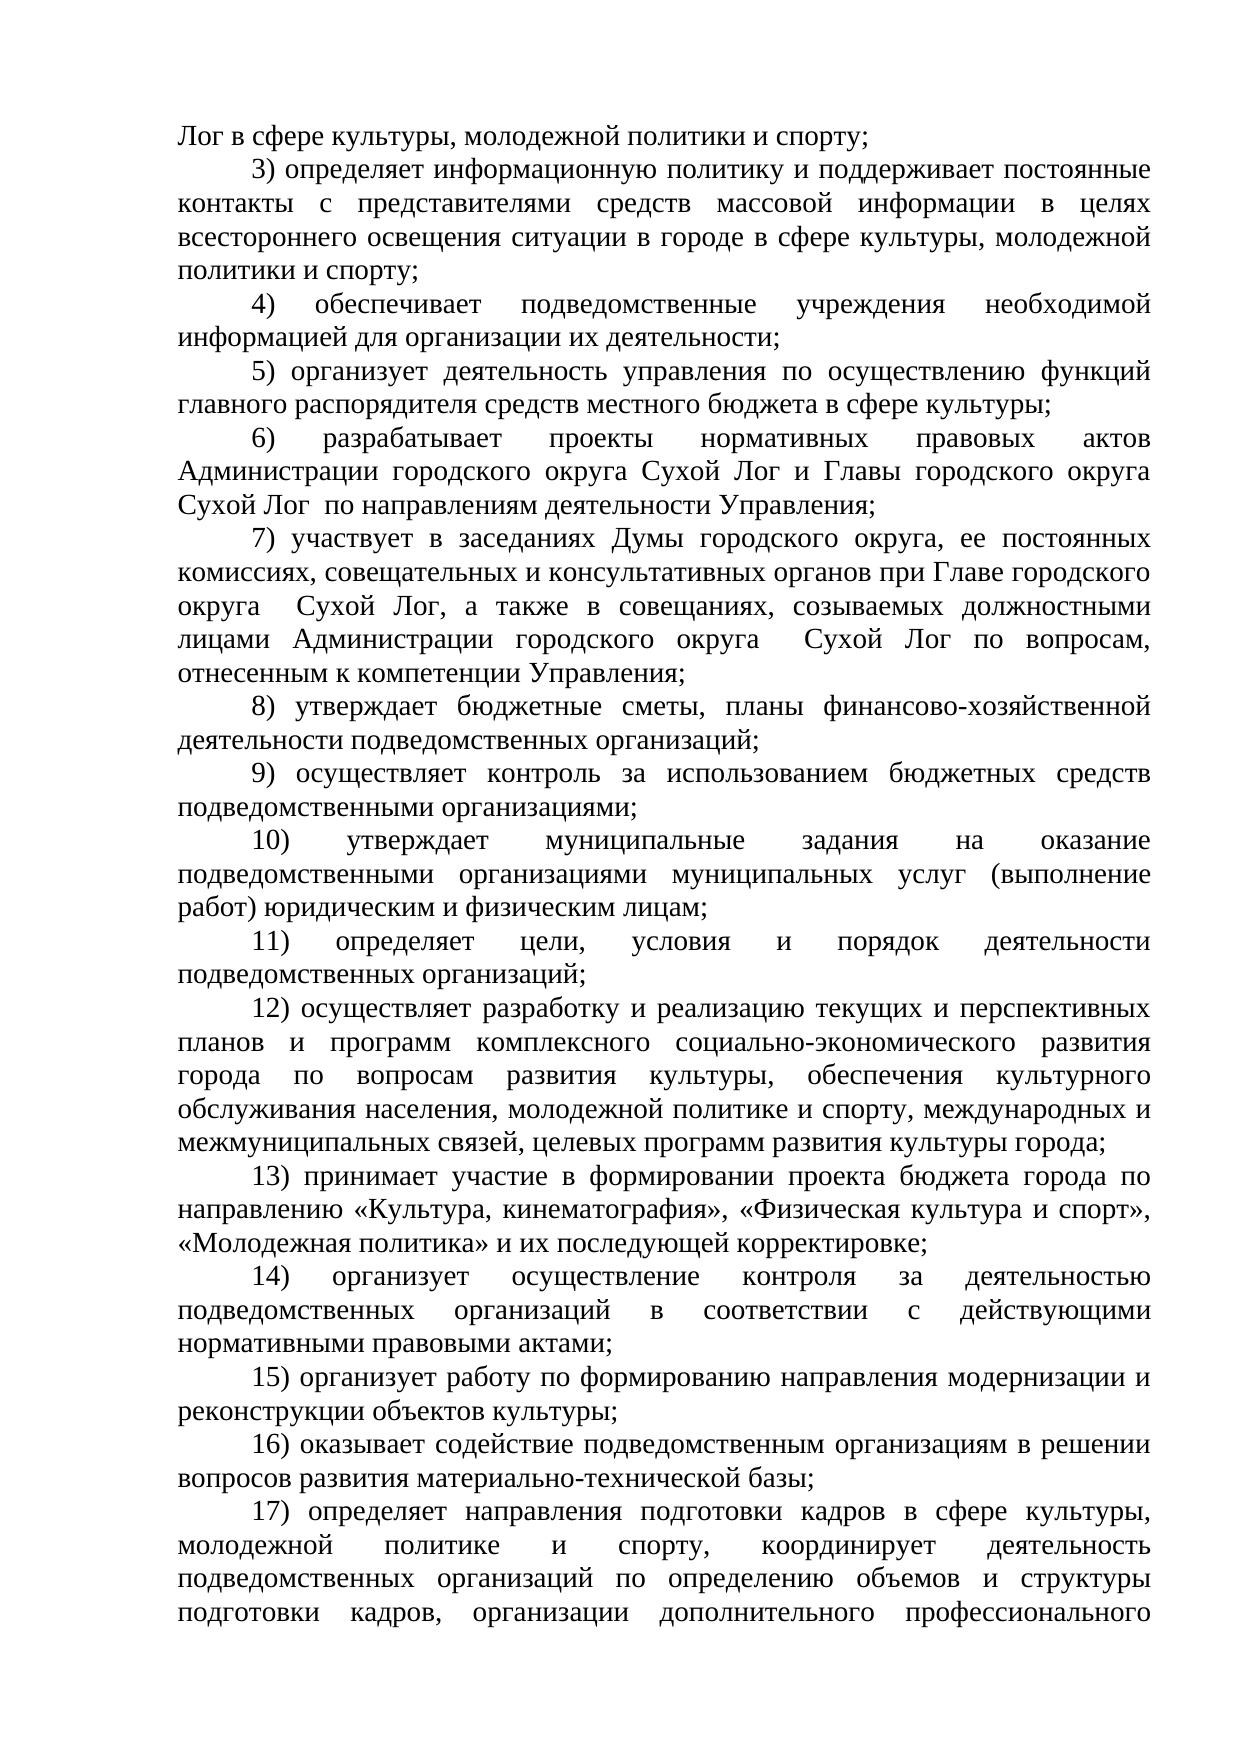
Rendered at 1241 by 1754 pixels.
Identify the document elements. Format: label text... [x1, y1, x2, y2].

text 15) организует работу по формированию направления модернизации и реконструкции объектов культуры; [177, 1359, 1152, 1426]
text 7) участвует в заседаниях Думы городского округа, ее постоянных комиссиях, совещательных и консультативных органов при Главе городского округа Сухой Лог, а также в совещаниях, созываемых должностными лицами Администрации городского округа Сухой Лог по вопросам, отнесенным к компетенции Управления; [177, 521, 1152, 688]
text 13) принимает участие в формировании проекта бюджета города по направлению «Культура, кинематография», «Физическая культура и спорт», «Молодежная политика» и их последующей корректировке; [177, 1158, 1152, 1258]
text 16) оказывает содействие подведомственным организациям в решении вопросов развития материально-технической базы; [177, 1426, 1152, 1493]
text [177, 1493, 1152, 1627]
text 3) определяет информационную политику и поддерживает постоянные контакты с представителями средств массовой информации в целях всестороннего освещения ситуации в городе в сфере культуры, молодежной политики и спорту; [177, 152, 1152, 286]
text 12) осуществляет разработку и реализацию текущих и перспективных планов и программ комплексного социально-экономического развития города по вопросам развития культуры, обеспечения культурного обслуживания населения, молодежной политике и спорту, международных и межмуниципальных связей, целевых программ развития культуры города; [177, 990, 1152, 1158]
text 6) разрабатывает проекты нормативных правовых актов Администрации городского округа Сухой Лог и Главы городского округа Сухой Лог по направлениям деятельности Управления; [177, 420, 1152, 521]
text 10) утверждает муниципальные задания на оказание подведомственными организациями муниципальных услуг (выполнение работ) юридическим и физическим лицам; [177, 822, 1152, 923]
text 8) утверждает бюджетные сметы, планы финансово-хозяйственной деятельности подведомственных организаций; [177, 688, 1152, 755]
text 5) организует деятельность управления по осуществлению функций главного распорядителя средств местного бюджета в сфере культуры; [177, 353, 1152, 420]
text 14) организует осуществление контроля за деятельностью подведомственных организаций в соответствии с действующими нормативными правовыми актами; [177, 1258, 1152, 1359]
text 4) обеспечивает подведомственные учреждения необходимой информацией для организации их деятельности; [177, 286, 1152, 353]
text 11) определяет цели, условия и порядок деятельности подведомственных организаций; [177, 923, 1152, 990]
text 9) осуществляет контроль за использованием бюджетных средств подведомственными организациями; [177, 755, 1152, 822]
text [177, 118, 1152, 152]
